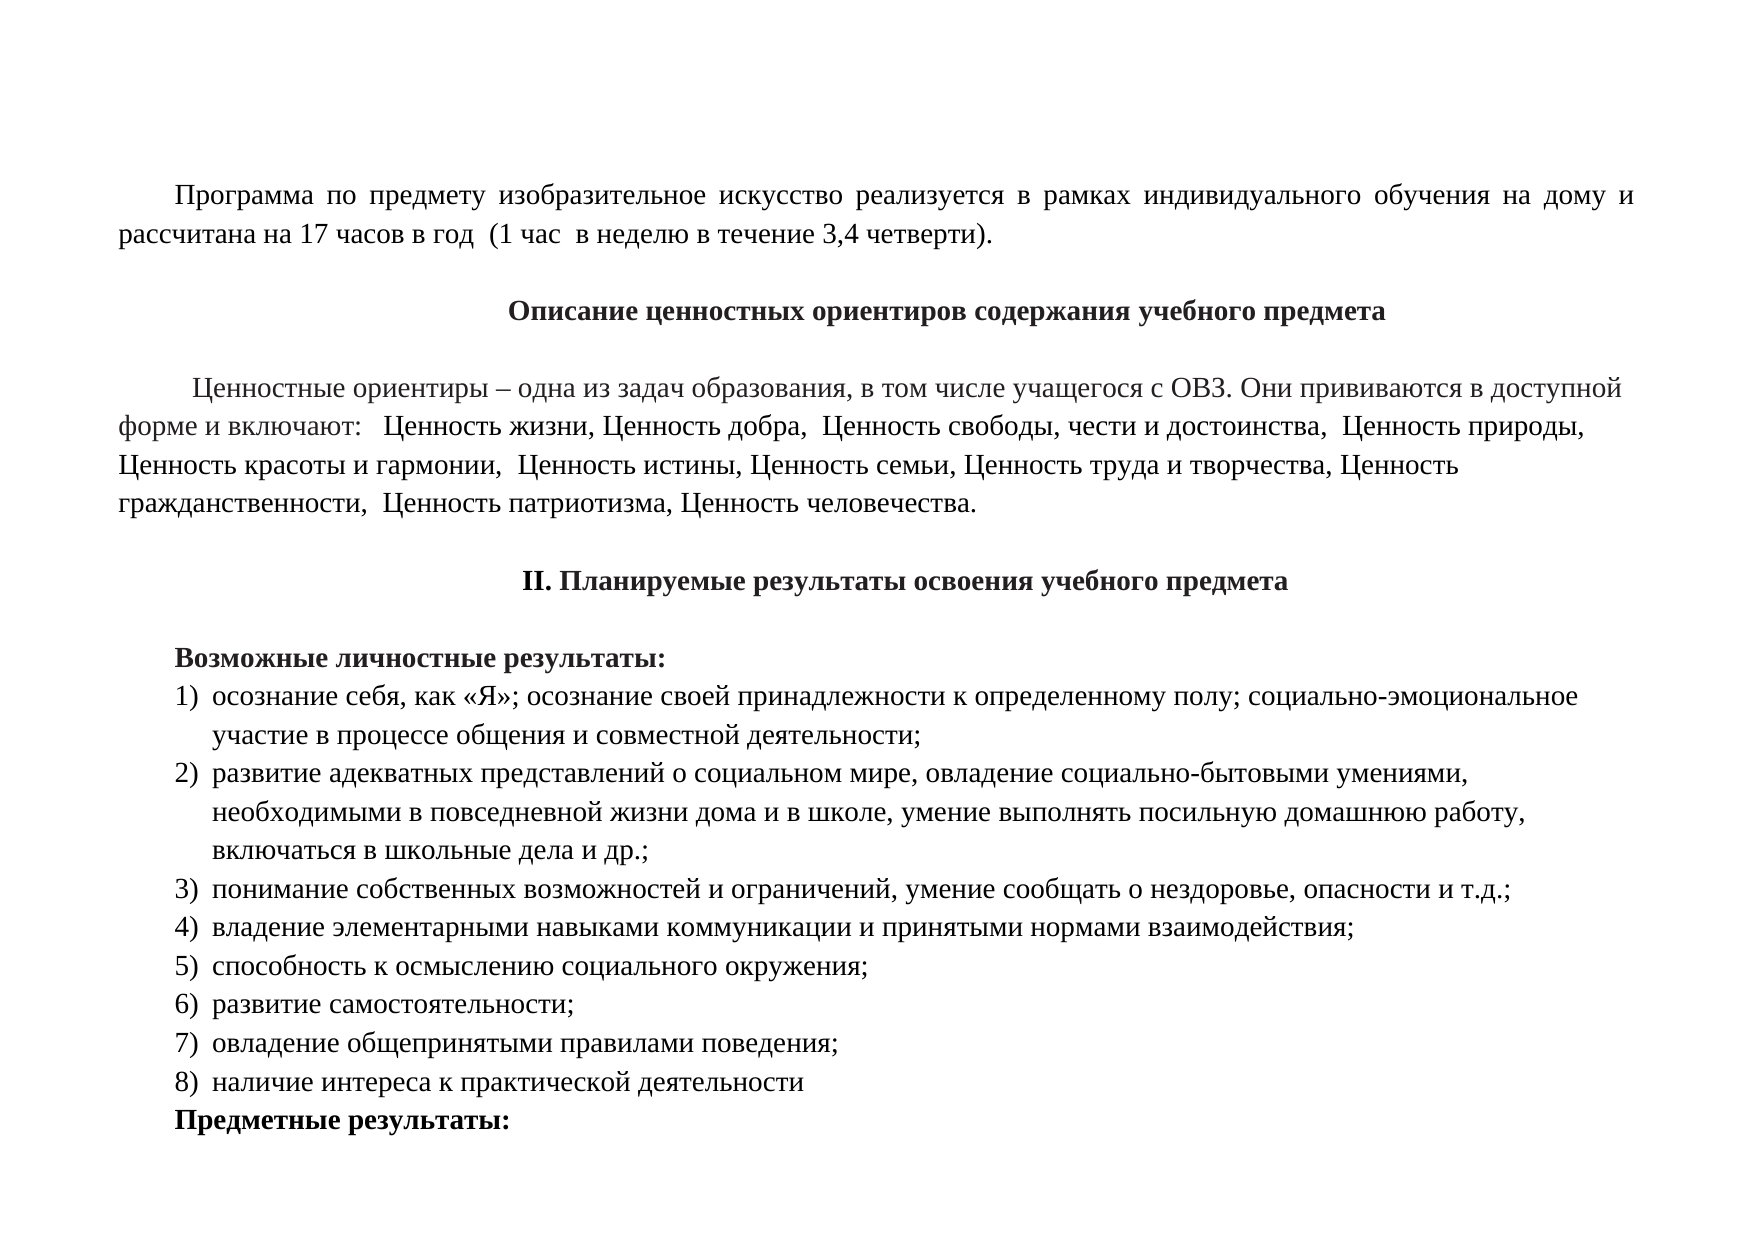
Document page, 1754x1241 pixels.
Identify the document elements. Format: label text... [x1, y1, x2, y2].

list владение элементарными навыками коммуникации и принятыми нормами взаимодействия; [174, 909, 1636, 943]
list развитие адекватных представлений о социальном мире, овладение социально-бытовыми умениями, необходимыми в повседневной жизни дома и в школе, умение выполнять посильную домашнюю работу, включаться в школьные дела и др.; [174, 755, 1636, 866]
text Ценностные ориентиры – одна из задач образования, в том числе учащегося с ОВЗ. Они прививаются в доступной форме и включают: Ценность жизни, Ценность добра, Ценность свободы, чести и достоинства, Ценность природы, Ценность красоты и гармонии, Ценность истины, Ценность семьи, Ценность труда и творчества, Ценность гражданственности, Ценность патриотизма, Ценность человечества. [118, 370, 1636, 519]
text ІІ. Планируемые результаты освоения учебного предмета [118, 563, 1636, 596]
list развитие самостоятельности; [174, 987, 1636, 1020]
list осознание себя, как «Я»; осознание своей принадлежности к определенному полу; социально-эмоциональное участие в процессе общения и совместной деятельности; [174, 678, 1636, 750]
text Программа по предмету изобразительное искусство реализуется в рамках индивидуального обучения на дому и рассчитана на 17 часов в год (1 час в неделю в течение 3,4 четверти). [118, 177, 1636, 249]
list понимание собственных возможностей и ограничений, умение сообщать о нездоровье, опасности и т.д.; [174, 871, 1636, 904]
list овладение общепринятыми правилами поведения; [174, 1025, 1636, 1059]
text Описание ценностных ориентиров содержания учебного предмета [118, 293, 1636, 326]
list способность к осмыслению социального окружения; [174, 948, 1636, 982]
list наличие интереса к практической деятельности [174, 1064, 1636, 1097]
text Предметные результаты: [174, 1102, 1636, 1136]
text Возможные личностные результаты: [118, 640, 1636, 673]
